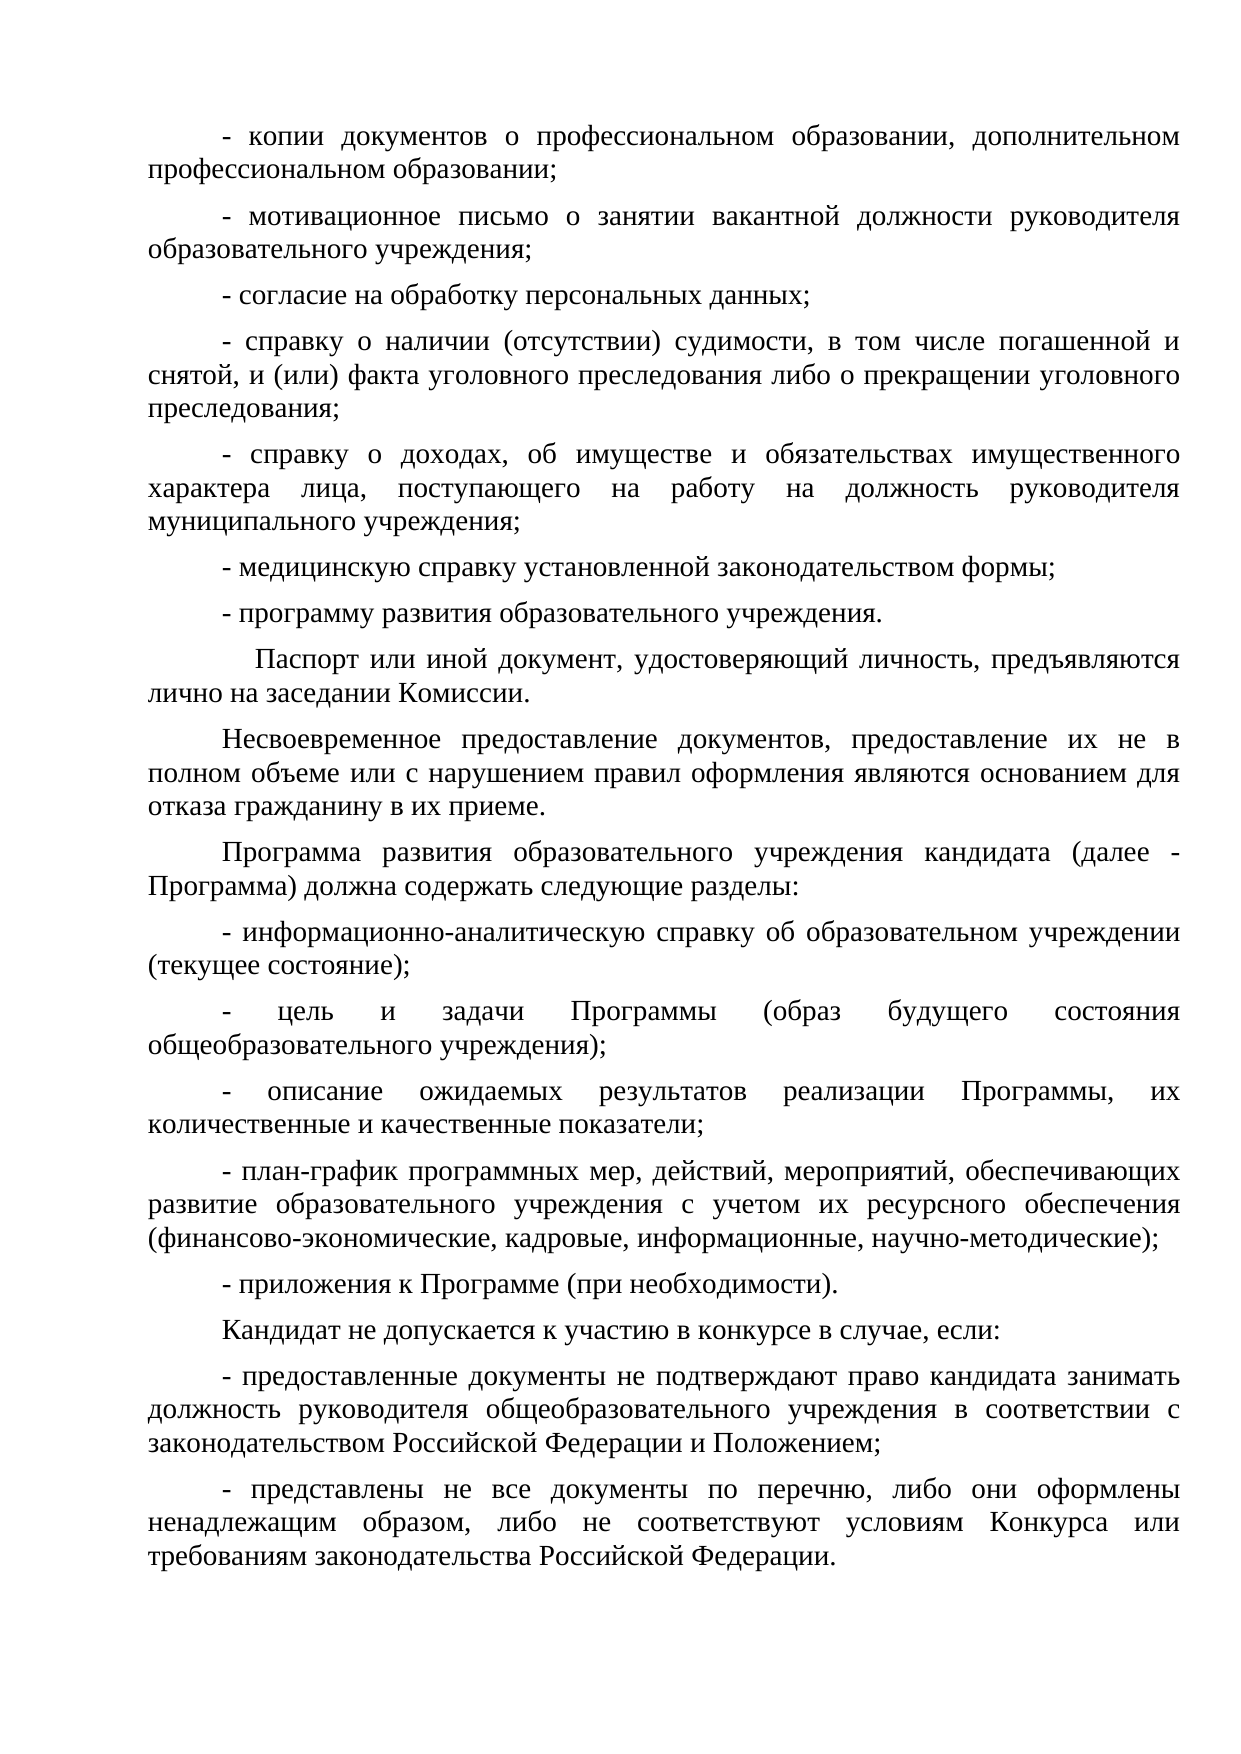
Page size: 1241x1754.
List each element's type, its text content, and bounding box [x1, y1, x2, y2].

text - информационно-аналитическую справку об образовательном учреждении (текущее состояние); [148, 914, 1181, 981]
text - копии документов о профессиональном образовании, дополнительном профессиональном образовании; [148, 118, 1181, 185]
text - описание ожидаемых результатов реализации Программы, их количественные и качественные показатели; [148, 1073, 1181, 1140]
text Паспорт или иной документ, удостоверяющий личность, предъявляются лично на заседании Комиссии. [148, 642, 1181, 709]
text - приложения к Программе (при необходимости). [148, 1266, 1181, 1299]
text - справку о наличии (отсутствии) судимости, в том числе погашенной и снятой, и (или) факта уголовного преследования либо о прекращении уголовного преследования; [148, 323, 1181, 424]
text - мотивационное письмо о занятии вакантной должности руководителя образовательного учреждения; [148, 198, 1181, 265]
text - представлены не все документы по перечню, либо они оформлены ненадлежащим образом, либо не соответствуют условиям Конкурса или требованиям законодательства Российской Федерации. [148, 1471, 1181, 1572]
text - согласие на обработку персональных данных; [148, 277, 1181, 311]
text - план-график программных мер, действий, мероприятий, обеспечивающих развитие образовательного учреждения с учетом их ресурсного обеспечения (финансово-экономические, кадровые, информационные, научно-методические); [148, 1153, 1181, 1253]
text - цель и задачи Программы (образ будущего состояния общеобразовательного учреждения); [148, 993, 1181, 1061]
text Программа развития образовательного учреждения кандидата (далее - Программа) должна содержать следующие разделы: [148, 834, 1181, 901]
text - программу развития образовательного учреждения. [148, 596, 1181, 629]
text - справку о доходах, об имуществе и обязательствах имущественного характера лица, поступающего на работу на должность руководителя муниципального учреждения; [148, 436, 1181, 537]
text - медицинскую справку установленной законодательством формы; [148, 549, 1181, 583]
text - предоставленные документы не подтверждают право кандидата занимать должность руководителя общеобразовательного учреждения в соответствии с законодательством Российской Федерации и Положением; [148, 1358, 1181, 1458]
text Несвоевременное предоставление документов, предоставление их не в полном объеме или с нарушением правил оформления являются основанием для отказа гражданину в их приеме. [148, 721, 1181, 822]
text Кандидат не допускается к участию в конкурсе в случае, если: [148, 1312, 1181, 1345]
